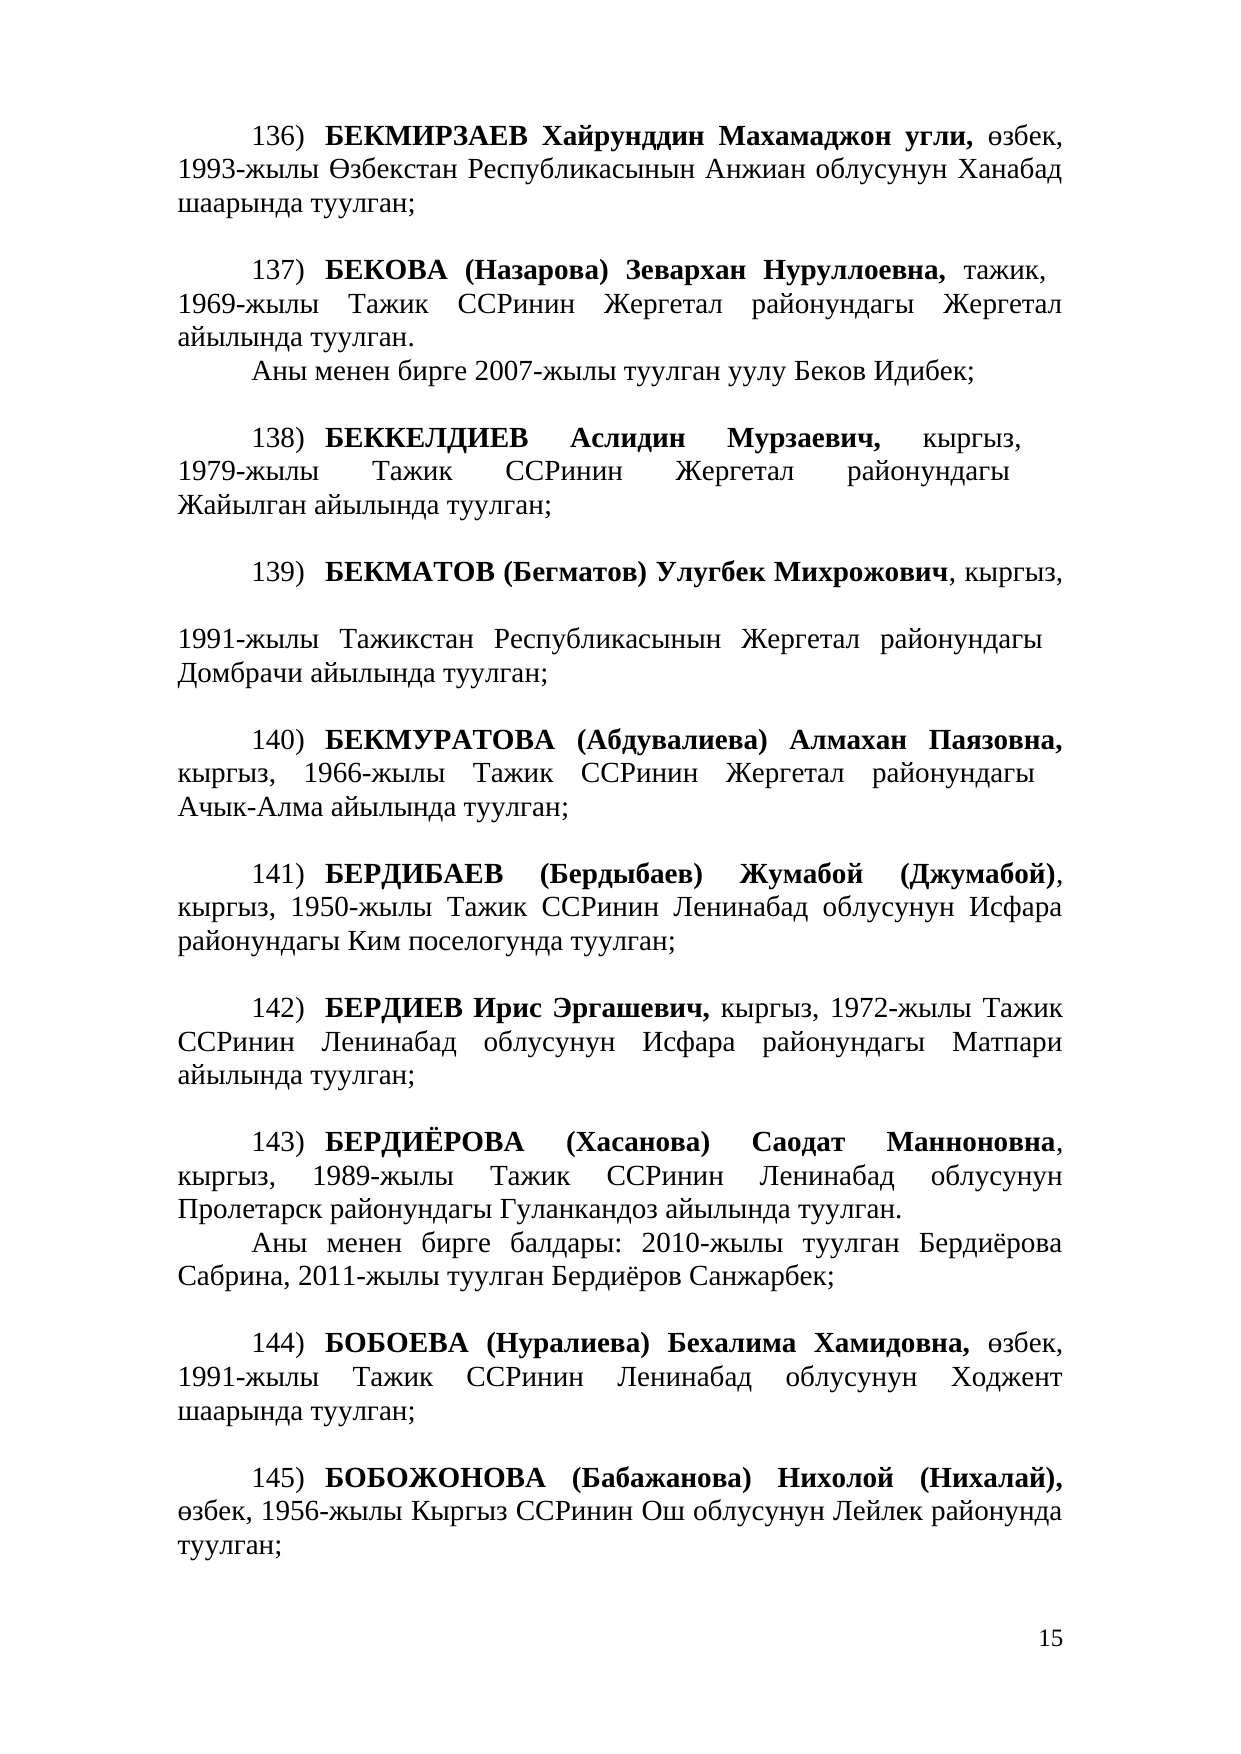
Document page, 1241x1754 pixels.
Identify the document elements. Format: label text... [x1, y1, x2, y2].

text 137) БЕКОВА (Назарова) Зевархан Нуруллоевна, тажик, 1969-жылы Тажик ССРинин Жергетал районундагы Жергетал айылында туулган. [177, 252, 1063, 353]
text 144) БОБОЕВА (Нуралиева) Бехалима Хамидовна, өзбек, 1991-жылы Тажик ССРинин Ленинабад облусунун Ходжент шаарында туулган; [177, 1326, 1063, 1426]
text 136) БЕКМИРЗАЕВ Хайрунддин Махамаджон угли, өзбек, 1993-жылы Өзбекстан Республикасынын Анжиан облусунун Ханабад шаарында туулган; [177, 118, 1063, 219]
text 139) БЕКМАТОВ (Бегматов) Улугбек Михрожович, кыргыз, 1991-жылы Тажикстан Республикасынын Жергетал районундагы Домбрачи айылында туулган; [177, 554, 1063, 688]
text 145) БОБОЖОНОВА (Бабажанова) Нихолой (Нихалай), өзбек, 1956-жылы Кыргыз ССРинин Ош облусунун Лейлек районунда туулган; [177, 1460, 1063, 1560]
text Аны менен бирге 2007-жылы туулган уулу Беков Идибек; [177, 353, 1063, 386]
text 141) БЕРДИБАЕВ (Бердыбаев) Жумабой (Джумабой), кыргыз, 1950-жылы Тажик ССРинин Ленинабад облусунун Исфара районундагы Ким поселогунда туулган; [177, 856, 1063, 957]
text 143) БЕРДИЁРОВА (Хасанова) Саодат Манноновна, кыргыз, 1989-жылы Тажик ССРинин Ленинабад облусунун Пролетарск районундагы Гуланкандоз айылында туулган. [177, 1124, 1063, 1225]
text 140) БЕКМУРАТОВА (Абдувалиева) Алмахан Паязовна, кыргыз, 1966-жылы Тажик ССРинин Жергетал районундагы Ачык-Алма айылында туулган; [177, 722, 1063, 822]
text 138) БЕККЕЛДИЕВ Аслидин Мурзаевич, кыргыз, 1979-жылы Тажик ССРинин Жергетал районундагы Жайылган айылында туулган; [177, 420, 1063, 521]
text 142) БЕРДИЕВ Ирис Эргашевич, кыргыз, 1972-жылы Тажик ССРинин Ленинабад облусунун Исфара районундагы Матпари айылында туулган; [177, 990, 1063, 1091]
text Аны менен бирге балдары: 2010-жылы туулган Бердиёрова Сабрина, 2011-жылы туулган Бердиёров Санжарбек; [177, 1225, 1063, 1292]
